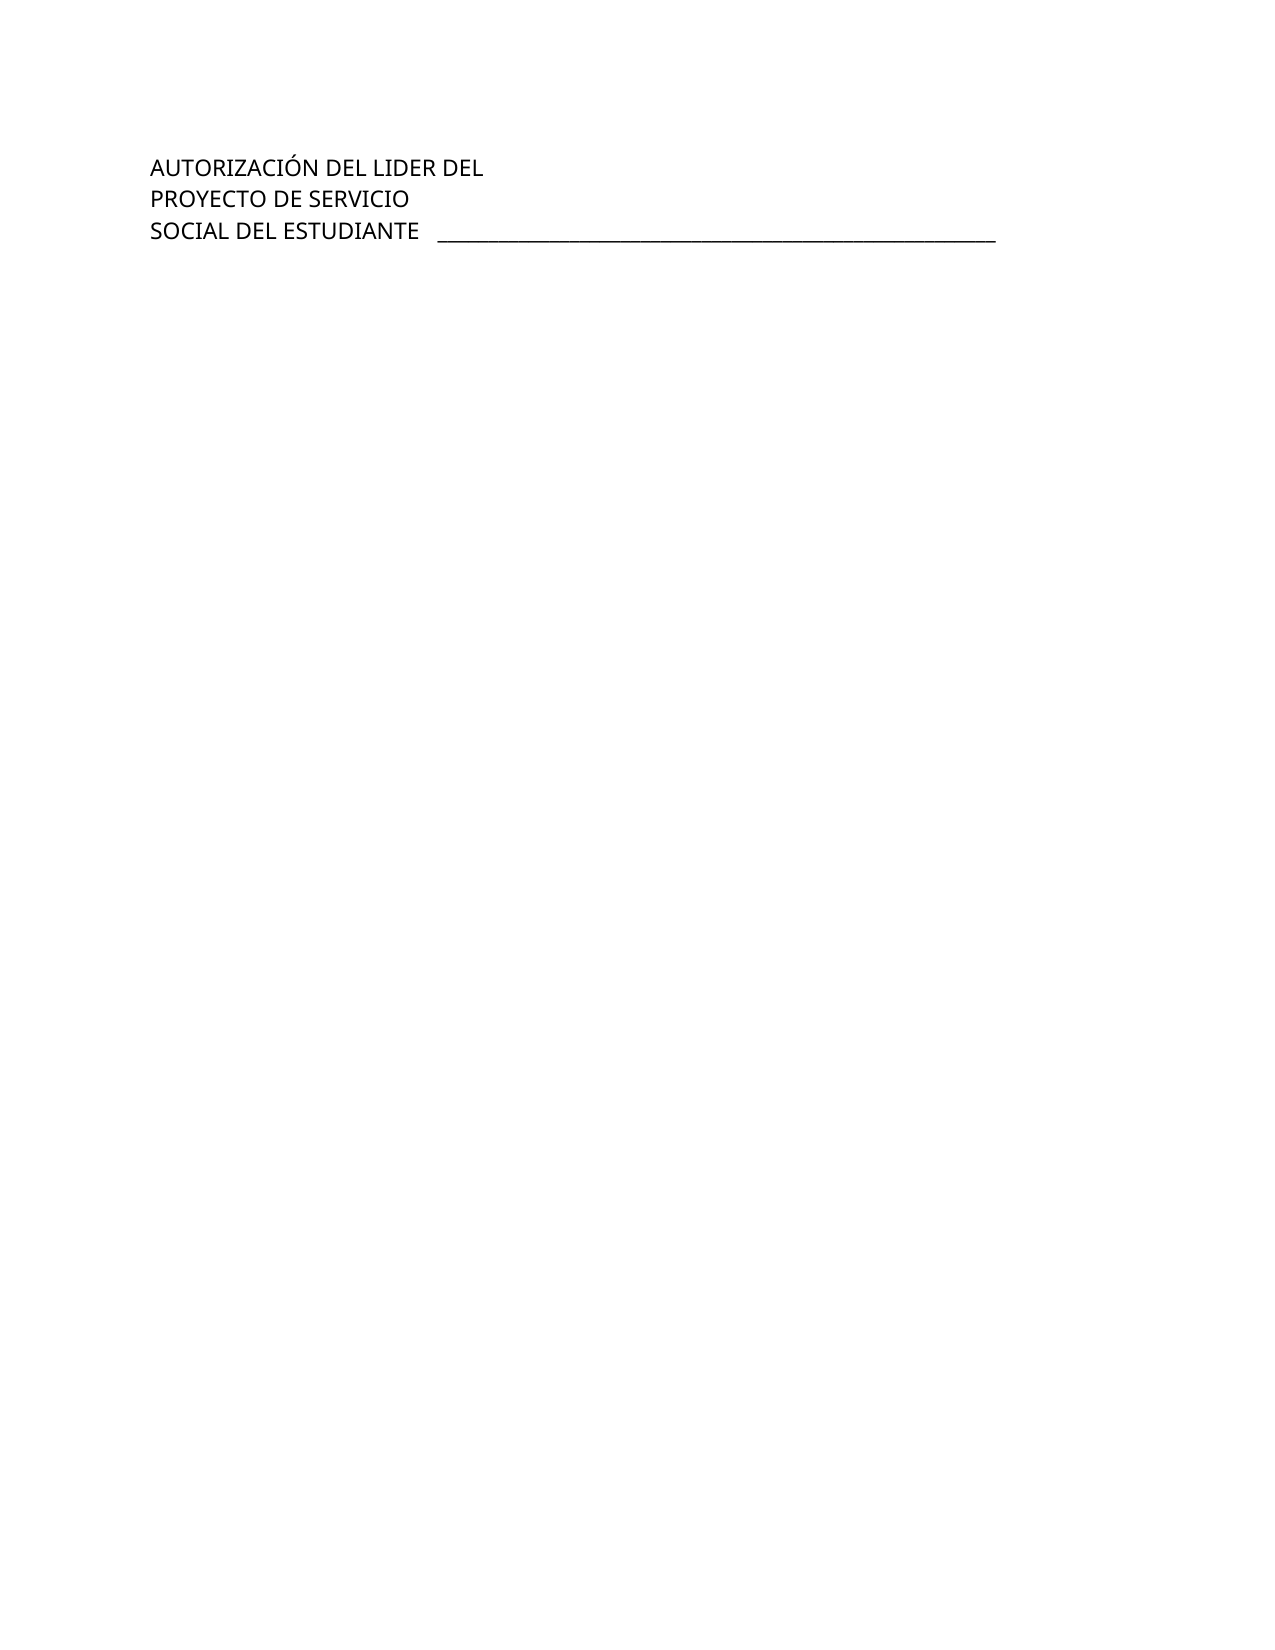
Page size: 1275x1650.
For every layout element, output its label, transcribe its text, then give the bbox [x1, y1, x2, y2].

text AUTORIZACIÓN DEL LIDER DEL [150, 152, 1185, 183]
text SOCIAL DEL ESTUDIANTE _______________________________________________________ [150, 214, 1185, 246]
text PROYECTO DE SERVICIO [150, 183, 1185, 214]
